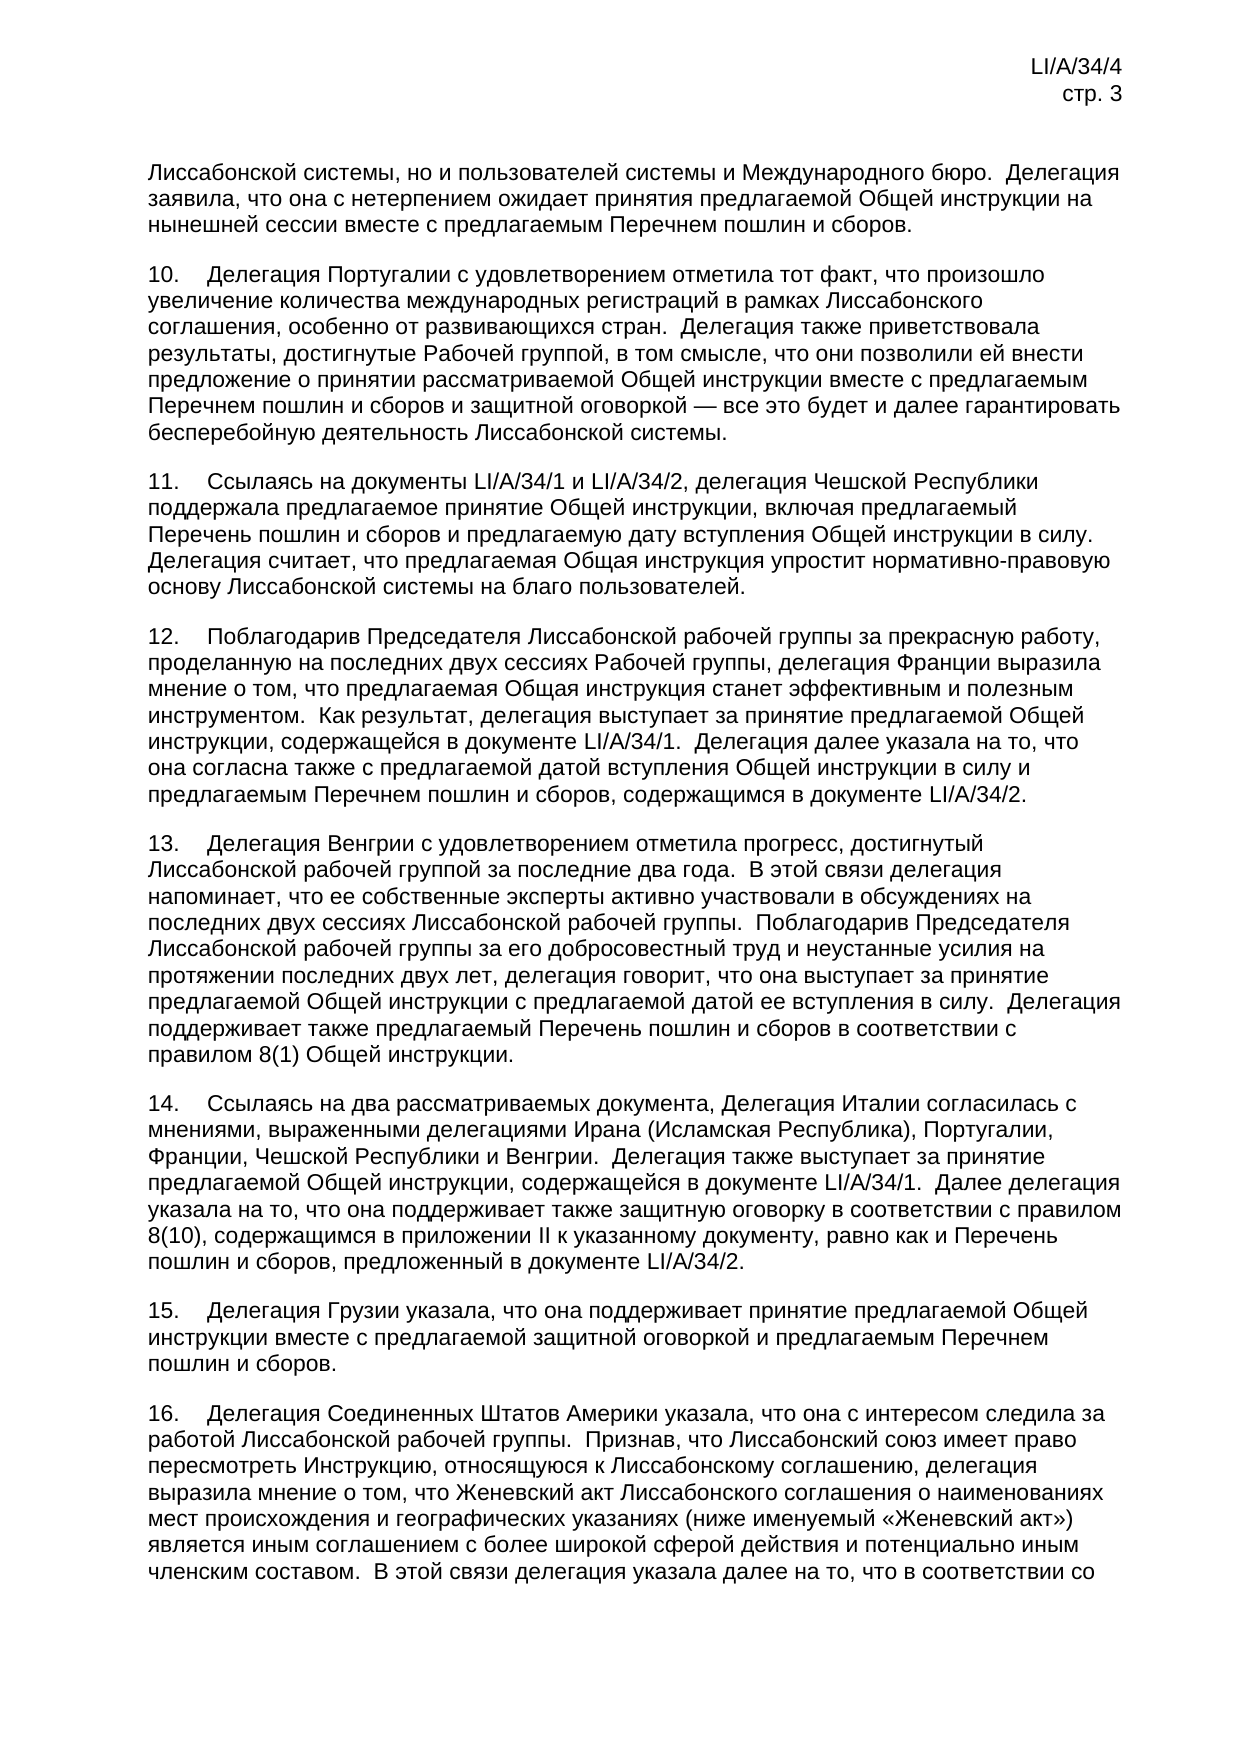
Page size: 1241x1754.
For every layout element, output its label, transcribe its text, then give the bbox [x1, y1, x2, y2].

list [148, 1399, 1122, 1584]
list Ссылаясь на два рассматриваемых документа, Делегация Италии согласилась с мнениями, выраженными делегациями Ирана (Исламская Республика), Португалии, Франции, Чешской Республики и Венгрии. Делегация также выступает за принятие предлагаемой Общей инструкции, содержащейся в документе LI/A/34/1. Далее делегация указала на то, что она поддерживает также защитную оговорку в соответствии с правилом 8(10), содержащимся в приложении II к указанному документу, равно как и Перечень пошлин и сборов, предложенный в документе LI/A/34/2. [148, 1090, 1122, 1274]
list Делегация Венгрии с удовлетворением отметила прогресс, достигнутый Лиссабонской рабочей группой за последние два года. В этой связи делегация напоминает, что ее собственные эксперты активно участвовали в обсуждениях на последних двух сессиях Лиссабонской рабочей группы. Поблагодарив Председателя Лиссабонской рабочей группы за его добросовестный труд и неустанные усилия на протяжении последних двух лет, делегация говорит, что она выступает за принятие предлагаемой Общей инструкции с предлагаемой датой ее вступления в силу. Делегация поддерживает также предлагаемый Перечень пошлин и сборов в соответствии с правилом 8(1) Общей инструкции. [148, 830, 1122, 1067]
list Ссылаясь на документы LI/A/34/1 и LI/A/34/2, делегация Чешской Республики поддержала предлагаемое принятие Общей инструкции, включая предлагаемый Перечень пошлин и сборов и предлагаемую дату вступления Общей инструкции в силу. Делегация считает, что предлагаемая Общая инструкция упростит нормативно-правовую основу Лиссабонской системы на благо пользователей. [148, 468, 1122, 600]
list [148, 158, 1122, 238]
list Поблагодарив Председателя Лиссабонской рабочей группы за прекрасную работу, проделанную на последних двух сессиях Рабочей группы, делегация Франции выразила мнение о том, что предлагаемая Общая инструкция станет эффективным и полезным инструментом. Как результат, делегация выступает за принятие предлагаемой Общей инструкции, содержащейся в документе LI/A/34/1. Делегация далее указала на то, что она согласна также с предлагаемой датой вступления Общей инструкции в силу и предлагаемым Перечнем пошлин и сборов, содержащимся в документе LI/A/34/2. [148, 623, 1122, 807]
list Делегация Португалии с удовлетворением отметила тот факт, что произошло увеличение количества международных регистраций в рамках Лиссабонского соглашения, особенно от развивающихся стран. Делегация также приветствовала результаты, достигнутые Рабочей группой, в том смысле, что они позволили ей внести предложение о принятии рассматриваемой Общей инструкции вместе с предлагаемым Перечнем пошлин и сборов и защитной оговоркой — все это будет и далее гарантировать бесперебойную деятельность Лиссабонской системы. [148, 261, 1122, 445]
list Делегация Грузии указала, что она поддерживает принятие предлагаемой Общей инструкции вместе с предлагаемой защитной оговоркой и предлагаемым Перечнем пошлин и сборов. [148, 1297, 1122, 1377]
